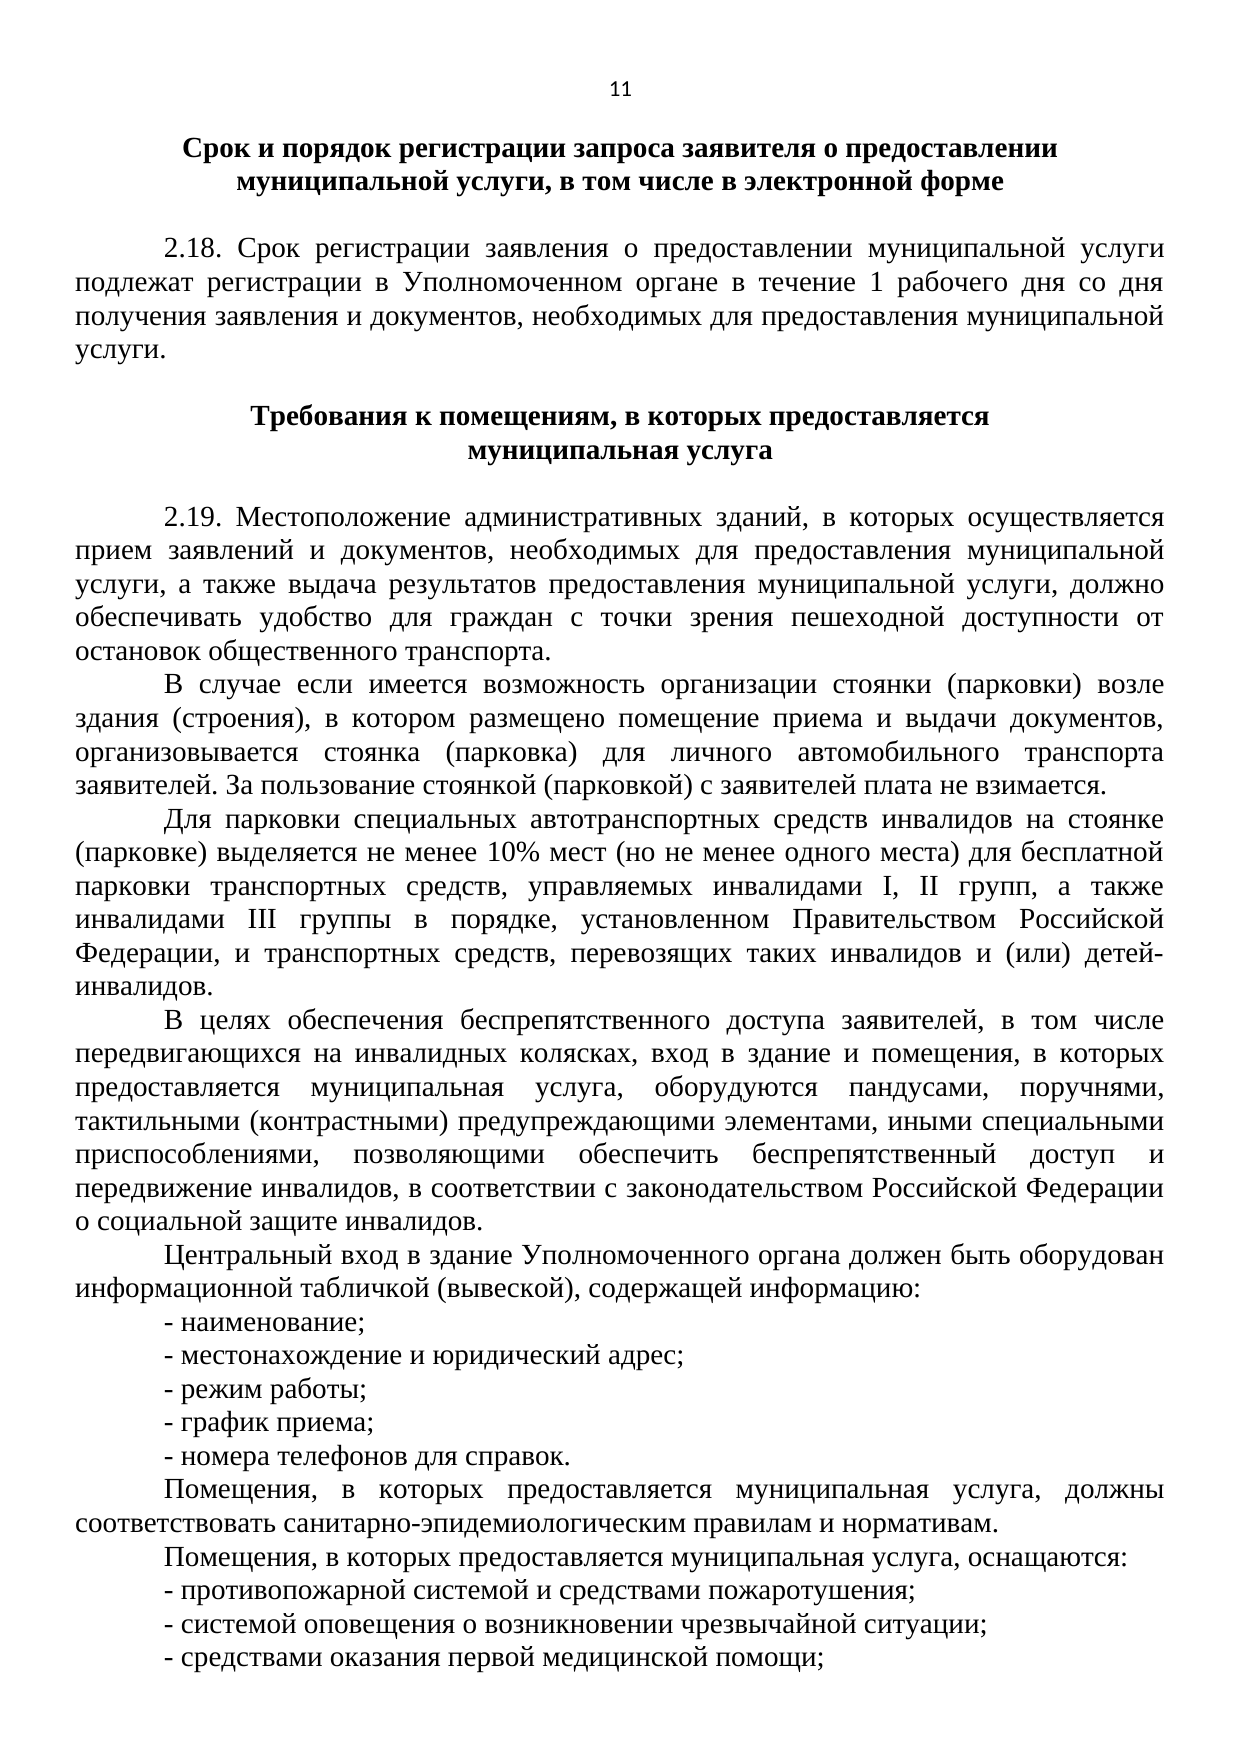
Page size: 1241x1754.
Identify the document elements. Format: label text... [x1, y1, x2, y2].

text - местонахождение и юридический адрес; [75, 1337, 1165, 1371]
text В целях обеспечения беспрепятственного доступа заявителей, в том числе передвигающихся на инвалидных колясках, вход в здание и помещения, в которых предоставляется муниципальная услуга, оборудуются пандусами, поручнями, тактильными (контрастными) предупреждающими элементами, иными специальными приспособлениями, позволяющими обеспечить беспрепятственный доступ и передвижение инвалидов, в соответствии с законодательством Российской Федерации о социальной защите инвалидов. [75, 1002, 1165, 1237]
text - график приема; [75, 1404, 1165, 1438]
text муниципальная услуга [75, 432, 1165, 465]
text - средствами оказания первой медицинской помощи; [75, 1639, 1165, 1673]
text В случае если имеется возможность организации стоянки (парковки) возле здания (строения), в котором размещено помещение приема и выдачи документов, организовывается стоянка (парковка) для личного автомобильного транспорта заявителей. За пользование стоянкой (парковкой) с заявителей плата не взимается. [75, 667, 1165, 801]
text - системой оповещения о возникновении чрезвычайной ситуации; [75, 1606, 1165, 1639]
text - противопожарной системой и средствами пожаротушения; [75, 1572, 1165, 1606]
text - наименование; [75, 1304, 1165, 1337]
text 2.18. Срок регистрации заявления о предоставлении муниципальной услуги подлежат регистрации в Уполномоченном органе в течение 1 рабочего дня со дня получения заявления и документов, необходимых для предоставления муниципальной услуги. [75, 231, 1165, 365]
text Помещения, в которых предоставляется муниципальная услуга, оснащаются: [75, 1539, 1165, 1572]
text Помещения, в которых предоставляется муниципальная услуга, должны соответствовать санитарно-эпидемиологическим правилам и нормативам. [75, 1472, 1165, 1539]
text Требования к помещениям, в которых предоставляется [75, 398, 1165, 432]
text - режим работы; [75, 1371, 1165, 1404]
text Центральный вход в здание Уполномоченного органа должен быть оборудован информационной табличкой (вывеской), содержащей информацию: [75, 1237, 1165, 1304]
text - номера телефонов для справок. [75, 1438, 1165, 1472]
text Для парковки специальных автотранспортных средств инвалидов на стоянке (парковке) выделяется не менее 10% мест (но не менее одного места) для бесплатной парковки транспортных средств, управляемых инвалидами I, II групп, а также инвалидами III группы в порядке, установленном Правительством Российской Федерации, и транспортных средств, перевозящих таких инвалидов и (или) детей-инвалидов. [75, 801, 1165, 1002]
text Срок и порядок регистрации запроса заявителя о предоставлении муниципальной услуги, в том числе в электронной форме [75, 130, 1165, 197]
text 2.19. Местоположение административных зданий, в которых осуществляется прием заявлений и документов, необходимых для предоставления муниципальной услуги, а также выдача результатов предоставления муниципальной услуги, должно обеспечивать удобство для граждан с точки зрения пешеходной доступности от остановок общественного транспорта. [75, 499, 1165, 667]
